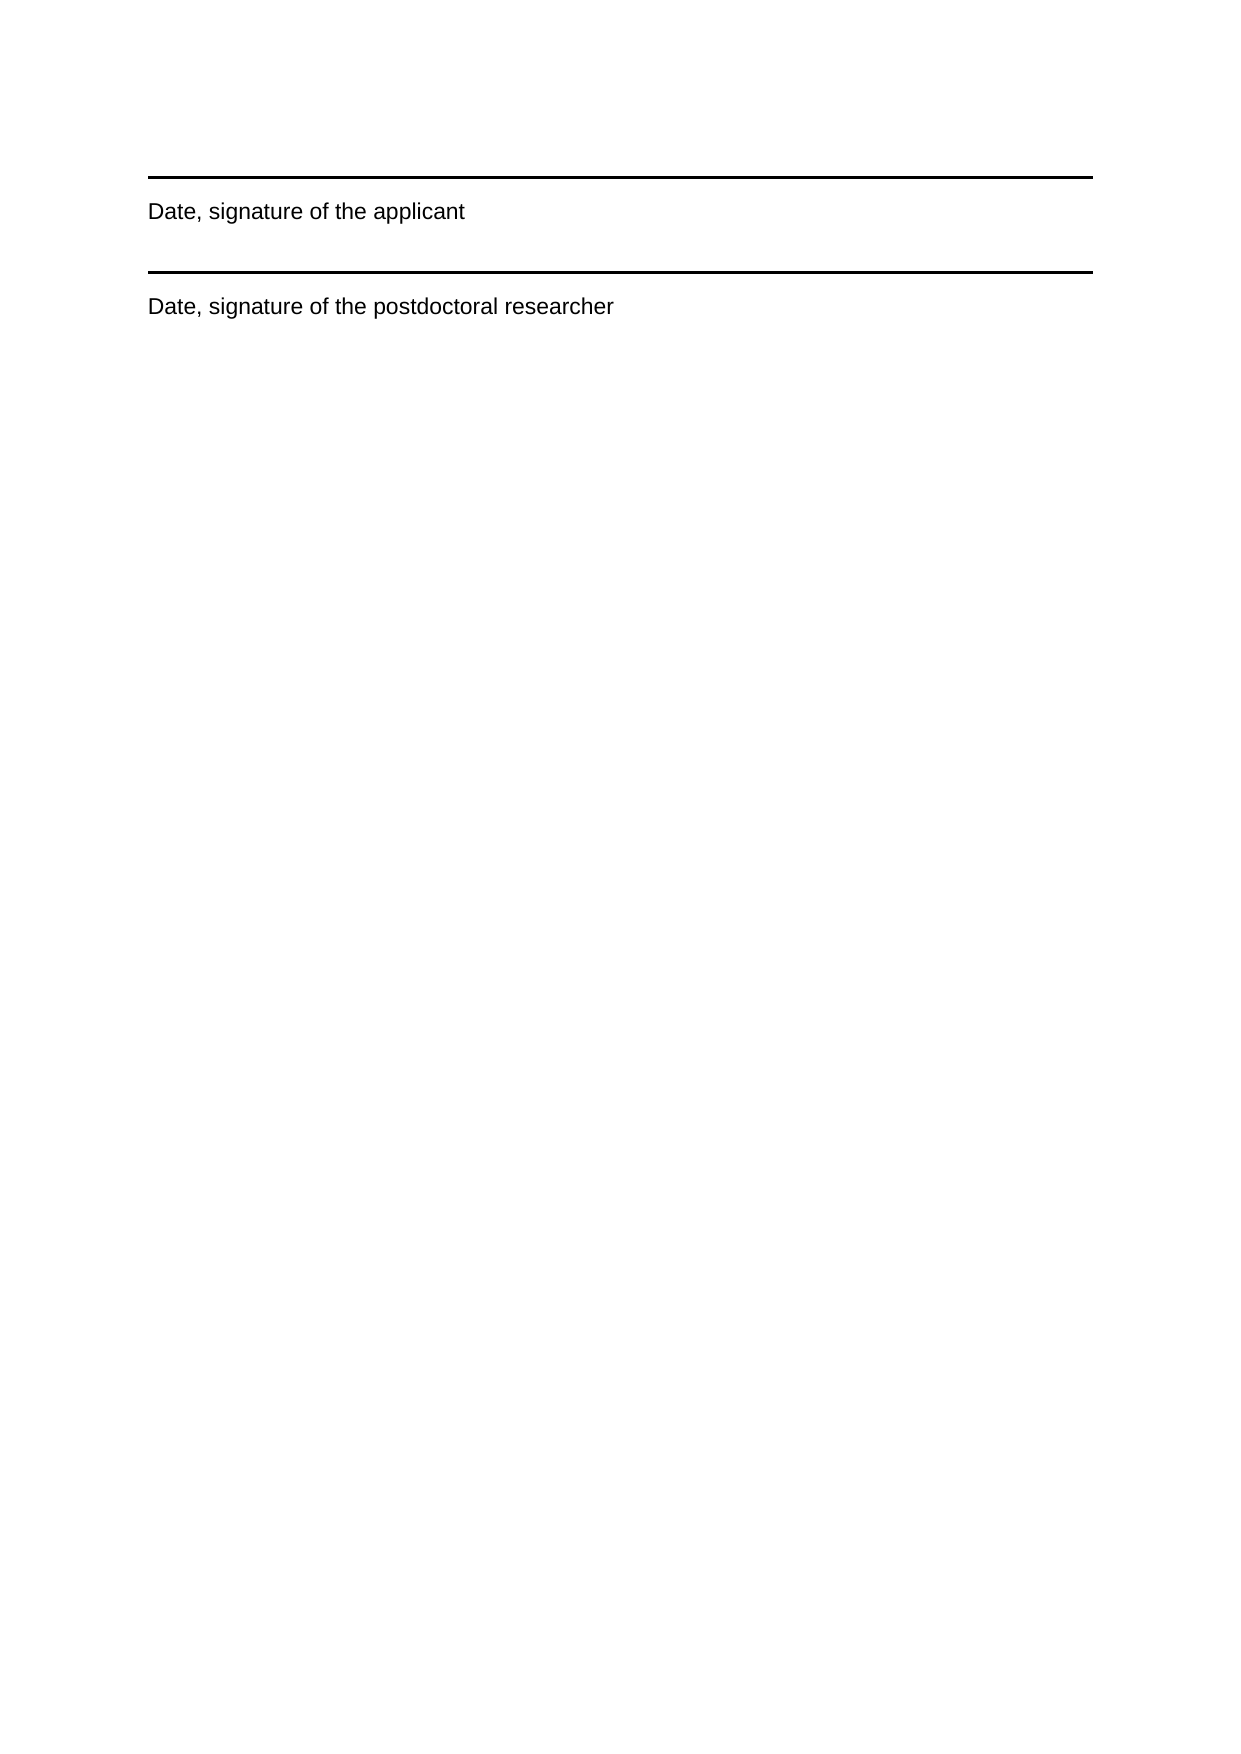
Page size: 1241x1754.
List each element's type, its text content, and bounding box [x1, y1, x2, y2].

text Date, signature of the applicant [148, 198, 1093, 224]
text Date, signature of the postdoctoral researcher [148, 293, 1093, 320]
